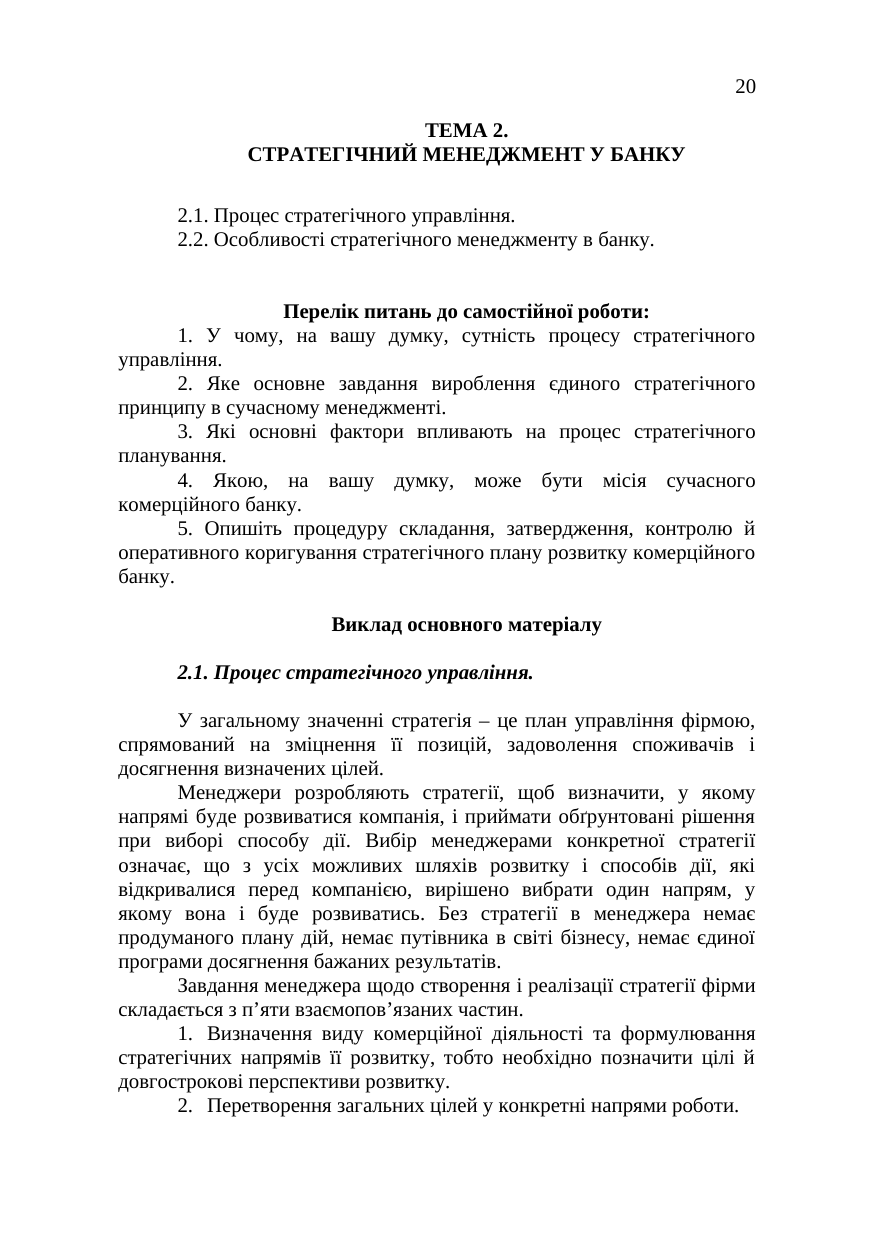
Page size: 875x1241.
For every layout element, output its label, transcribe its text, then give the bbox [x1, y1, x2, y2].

text 2.1. Процес стратегічного управління. [118, 660, 756, 684]
text 2.1. Процес стратегічного управління. [118, 203, 756, 227]
text 5. Опишіть процедуру складання, затвердження, контролю й оперативного коригування стратегічного плану розвитку комерційного банку. [118, 516, 756, 588]
text 2. Яке основне завдання вироблення єдиного стратегічного принципу в сучасному менеджменті. [118, 371, 756, 419]
text 1. У чому, на вашу думку, сутність процесу стратегічного управління. [118, 323, 756, 371]
list Перетворення загальних цілей у конкретні напрями роботи. [118, 1093, 756, 1117]
text Перелік питань до самостійної роботи: [118, 299, 756, 323]
text ТЕМА 2. [118, 118, 756, 142]
text Менеджери розробляють стратегії, щоб визначити, у якому напрямі буде розвиватися компанія, і приймати обґрунтовані рішення при виборі способу дії. Вибір менеджерами конкретної стратегії означає, що з усіх можливих шляхів розвитку і способів дії, які відкривалися перед компанією, вирішено вибрати один напрям, у якому вона і буде розвиватись. Без стратегії в менеджера немає продуманого плану дій, немає путівника в світі бізнесу, немає єдиної програми досягнення бажаних результатів. [118, 780, 756, 973]
text 4. Якою, на вашу думку, може бути місія сучасного комерційного банку. [118, 467, 756, 516]
text Виклад основного матеріалу [118, 612, 756, 636]
list Визначення виду комерційної діяльності та формулювання стратегічних напрямів її розвитку, тобто необхідно позначити цілі й довгострокові перспективи розвитку. [118, 1021, 756, 1093]
text У загальному значенні стратегія – це план управління фірмою, спрямований на зміцнення її позицій, задоволення споживачів і досягнення визначених цілей. [118, 708, 756, 780]
text Завдання менеджера щодо створення і реалізації стратегії фірми складається з п’яти взаємопов’язаних частин. [118, 973, 756, 1021]
text 2.2. Особливості стратегічного менеджменту в банку. [118, 227, 756, 251]
text 3. Які основні фактори впливають на процес стратегічного планування. [118, 419, 756, 467]
text СТРАТЕГІЧНИЙ МЕНЕДЖМЕНТ У БАНКУ [118, 142, 756, 166]
